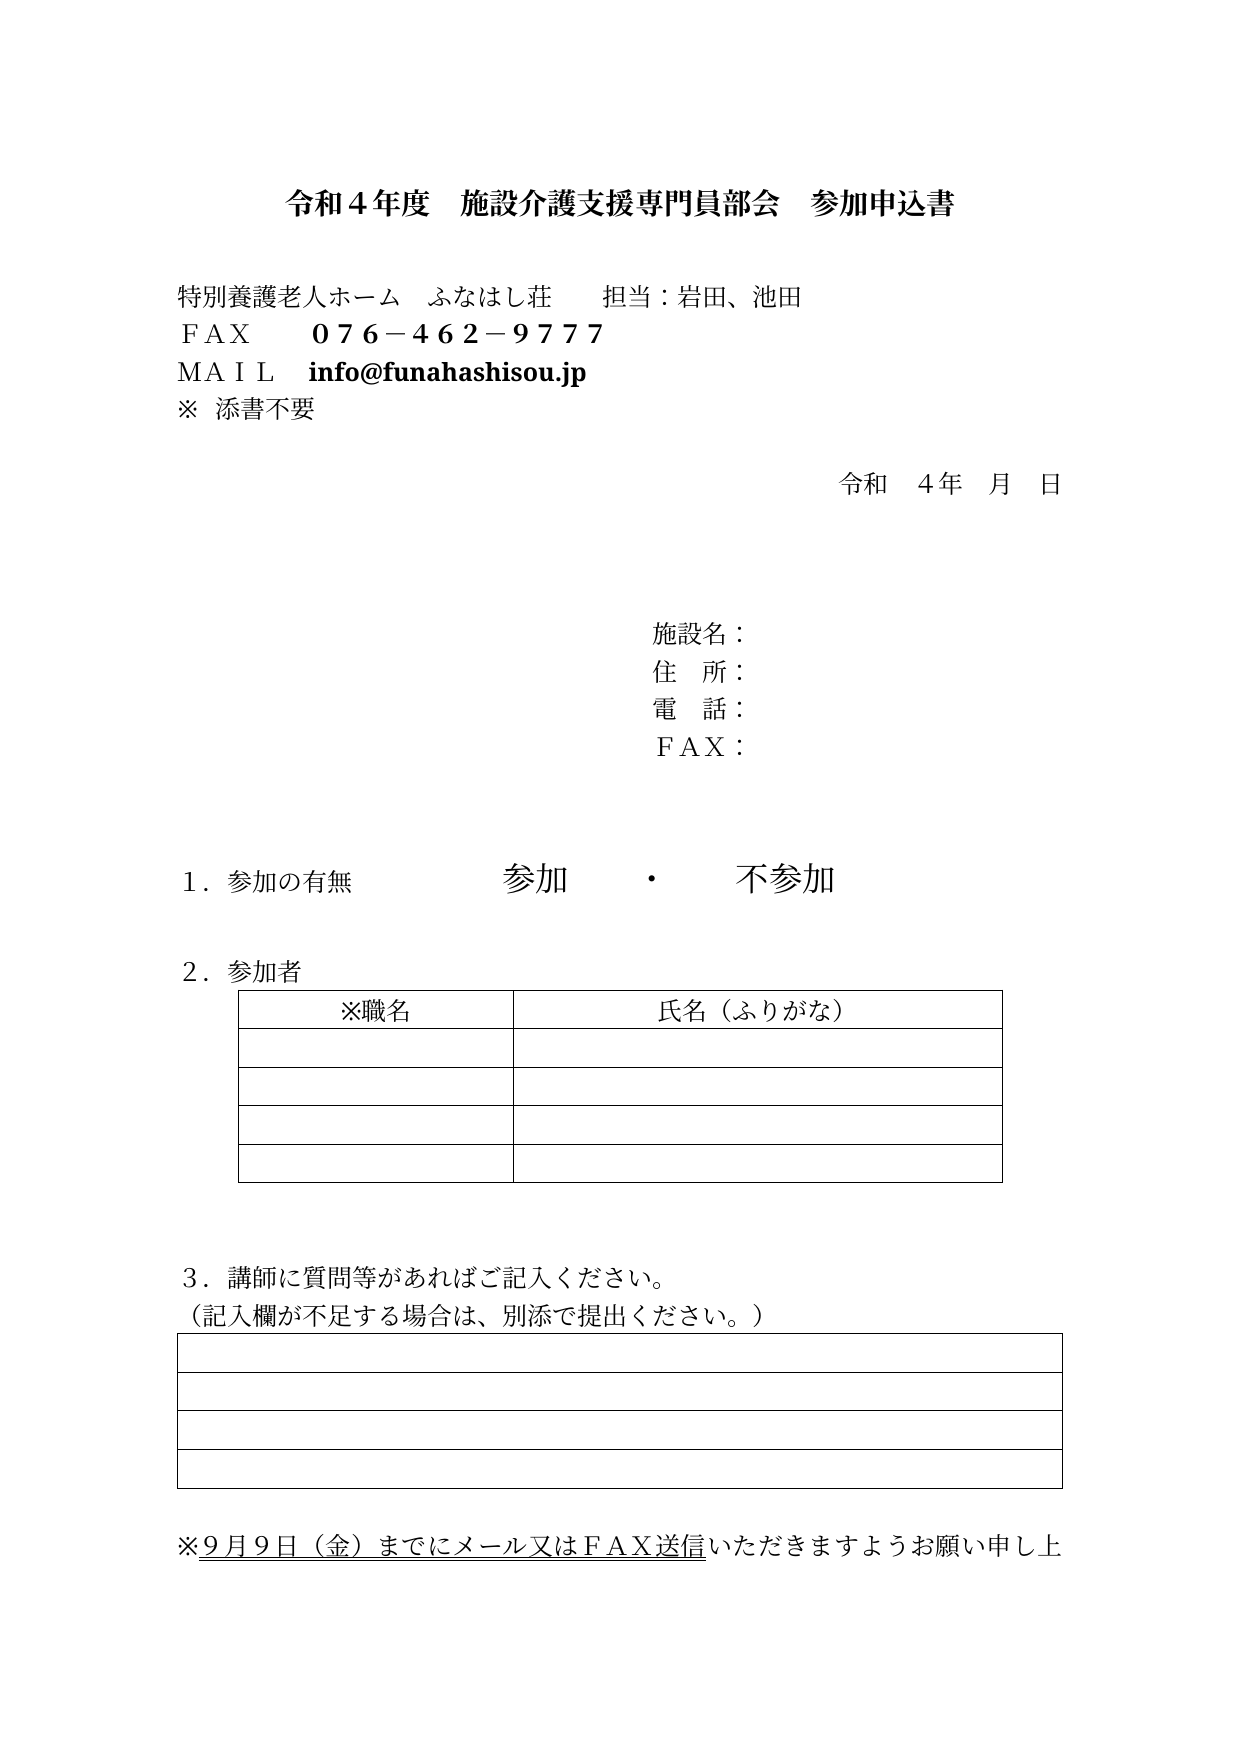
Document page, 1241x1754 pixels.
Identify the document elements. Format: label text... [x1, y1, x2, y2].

text （記入欄が不足する場合は、別添で提出ください。） [177, 1296, 1063, 1333]
text ２．参加者 [177, 952, 1063, 989]
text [177, 1526, 1063, 1563]
text 電 話： [177, 689, 1063, 727]
text ＦＡＸ： [177, 727, 1063, 764]
text 施設名： [177, 614, 1063, 652]
table_header 氏名（ふりがな） [514, 991, 1002, 1028]
table_header ※職名 [239, 991, 513, 1028]
list 添書不要 [177, 389, 1063, 427]
table_cell [178, 1450, 1062, 1487]
table_cell [178, 1373, 1062, 1410]
table_cell [239, 1106, 513, 1144]
text １．参加の有無 参加 ・ 不参加 [177, 839, 1063, 914]
table_cell [514, 1145, 1002, 1182]
table_cell [178, 1411, 1062, 1449]
table_cell [239, 1029, 513, 1067]
text ＭＡＩＬ info@funahashisou.jp [177, 352, 1063, 389]
text ＦＡＸ ０７６－４６２－９７７７ [177, 314, 1063, 352]
table_cell [514, 1029, 1002, 1067]
table_cell [239, 1068, 513, 1105]
text 令和 ４年 月 日 [177, 464, 1063, 502]
table_cell [514, 1106, 1002, 1144]
table_header [178, 1334, 1062, 1372]
text 特別養護老人ホーム ふなはし荘 担当：岩田、池田 [177, 277, 1063, 314]
table_cell [514, 1068, 1002, 1105]
table_cell [239, 1145, 513, 1182]
text 住 所： [177, 652, 1063, 689]
text ３．講師に質問等があればご記入ください。 [177, 1258, 1063, 1296]
text 令和４年度 施設介護支援専門員部会 参加申込書 [177, 164, 1063, 239]
